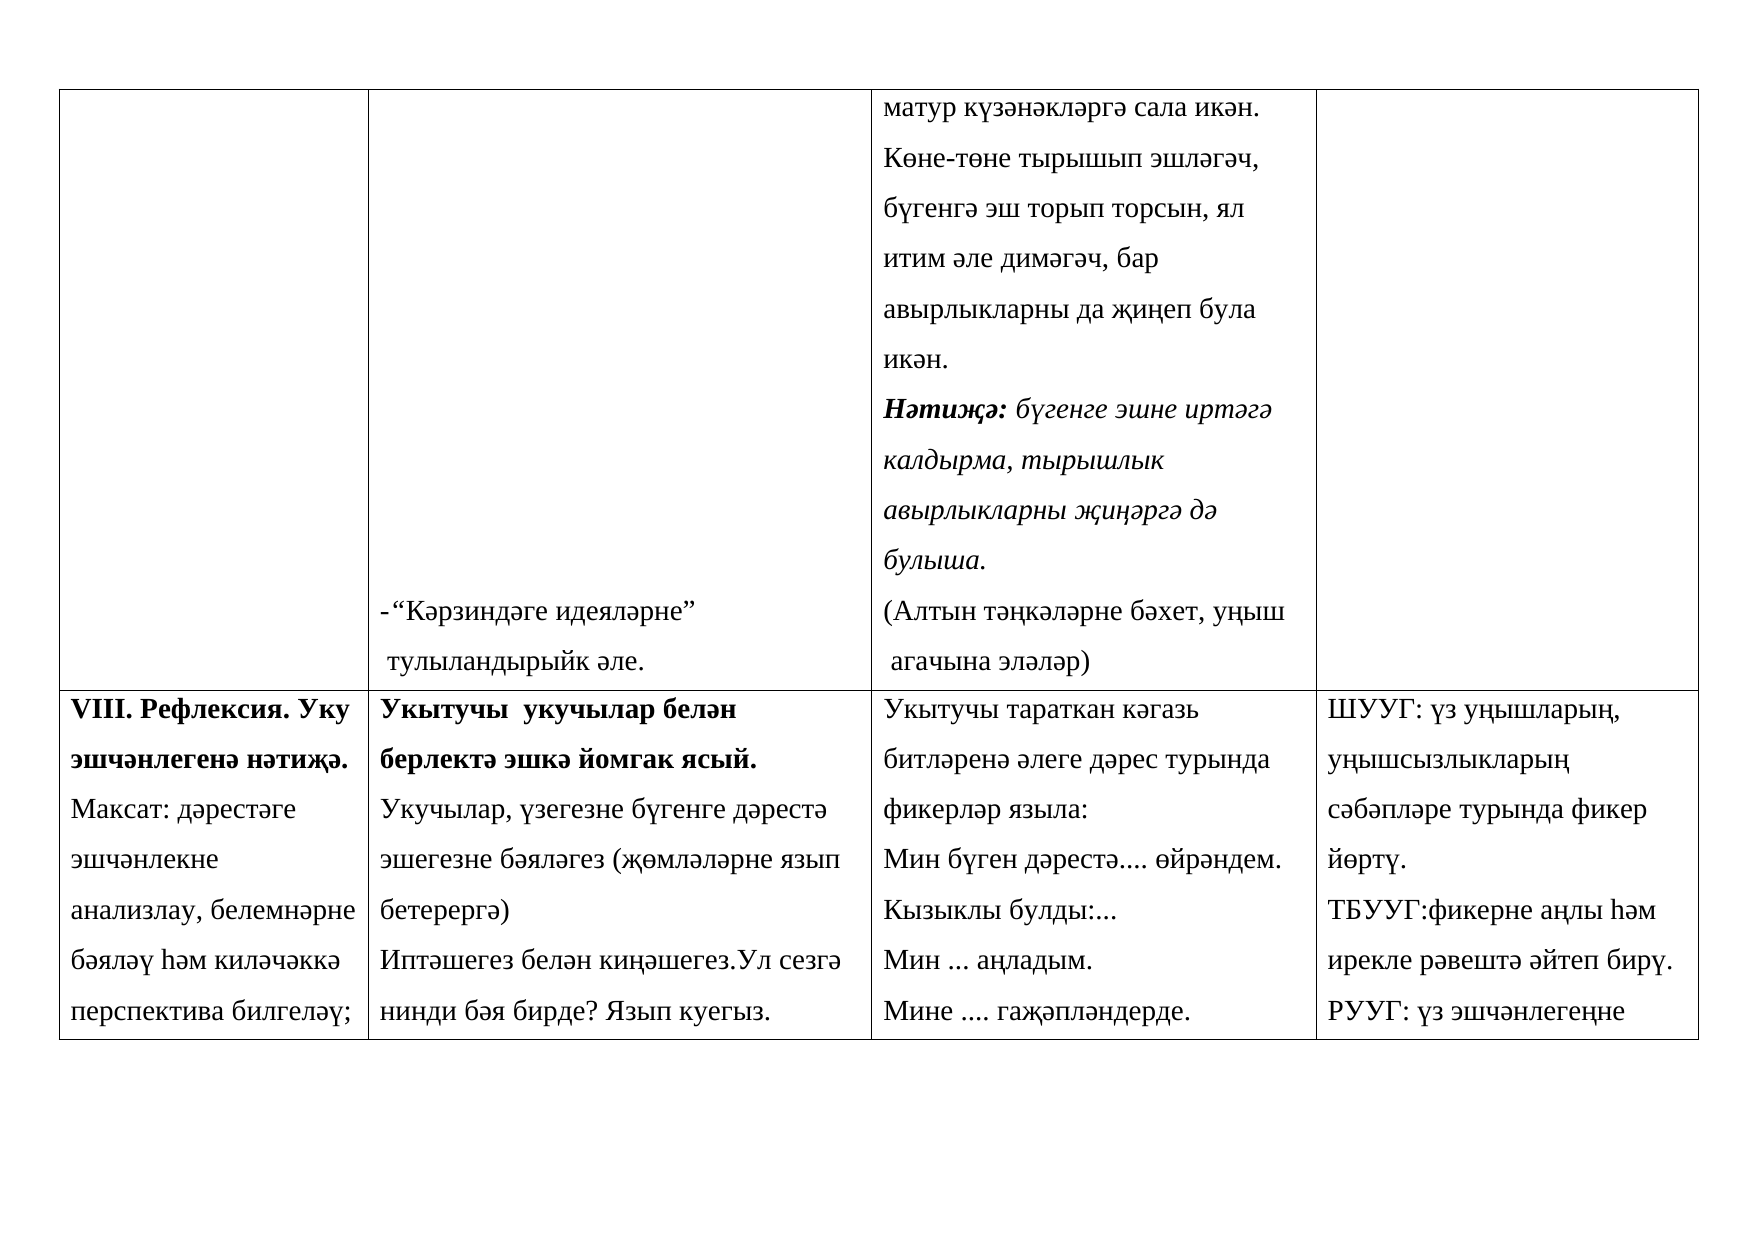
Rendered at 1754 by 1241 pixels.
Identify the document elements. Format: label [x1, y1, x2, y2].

table_cell [369, 691, 871, 1039]
table_cell [1317, 90, 1698, 690]
table_cell [872, 90, 1316, 690]
table_cell [60, 691, 368, 1039]
table_cell [872, 691, 1316, 1039]
table_cell [60, 90, 368, 690]
table_cell [1317, 691, 1698, 1039]
table_cell [369, 90, 871, 690]
